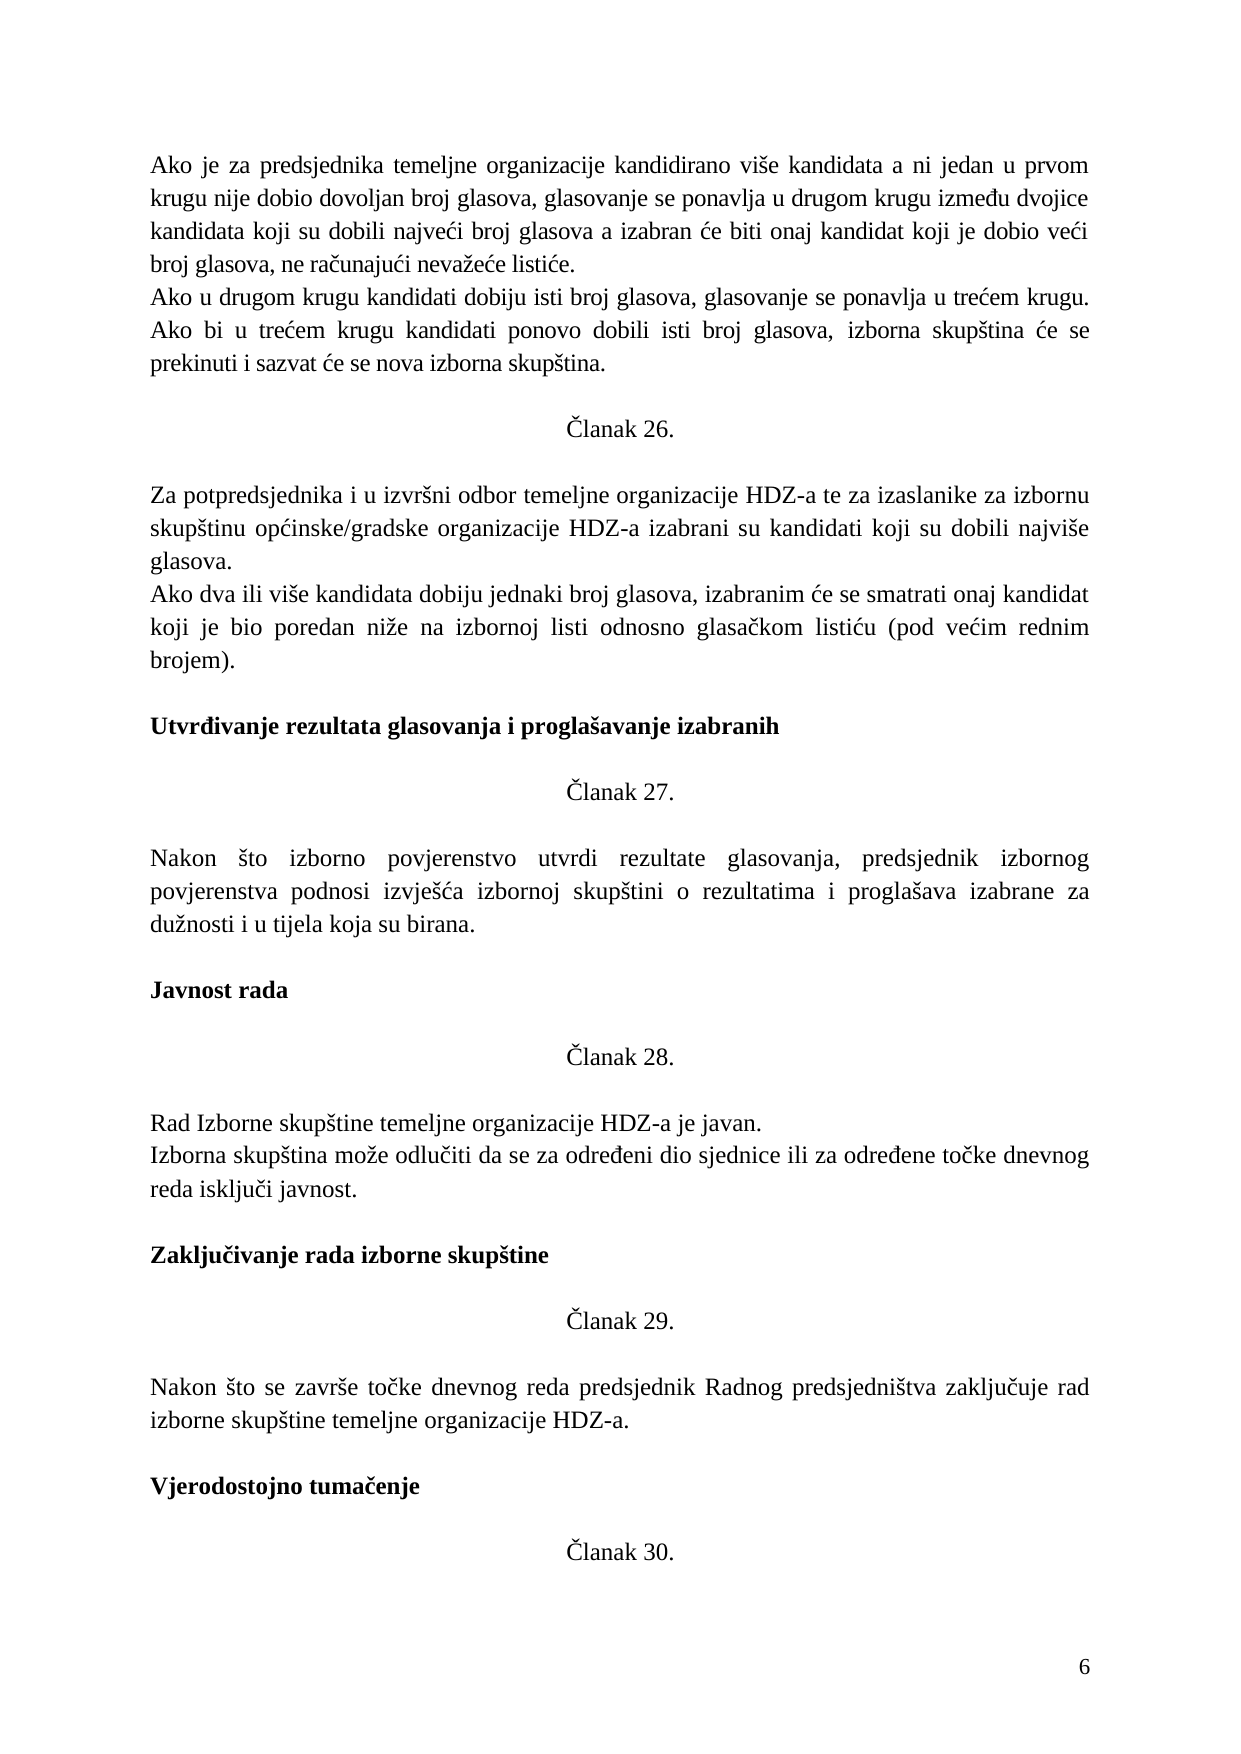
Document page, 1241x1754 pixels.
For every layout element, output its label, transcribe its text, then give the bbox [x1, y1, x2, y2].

text Članak 30. [150, 1537, 1090, 1566]
text Ako je za predsjednika temeljne organizacije kandidirano više kandidata a ni jedan u prvom krugu nije dobio dovoljan broj glasova, glasovanje se ponavlja u drugom krugu između dvojice kandidata koji su dobili najveći broj glasova a izabran će biti onaj kandidat koji je dobio veći broj glasova, ne računajući nevažeće listiće. [150, 150, 1090, 278]
text Vjerodostojno tumačenje [150, 1471, 1090, 1499]
text Članak 27. [150, 777, 1090, 806]
text Rad Izborne skupštine temeljne organizacije HDZ-a je javan. [150, 1108, 1090, 1136]
text Za potpredsjednika i u izvršni odbor temeljne organizacije HDZ-a te za izaslanike za izbornu skupštinu općinske/gradske organizacije HDZ-a izabrani su kandidati koji su dobili najviše glasova. [150, 480, 1090, 575]
text Izborna skupština može odlučiti da se za određeni dio sjednice ili za određene točke dnevnog reda isključi javnost. [150, 1141, 1090, 1202]
text Ako dva ili više kandidata dobiju jednaki broj glasova, izabranim će se smatrati onaj kandidat koji je bio poredan niže na izbornoj listi odnosno glasačkom listiću (pod većim rednim brojem). [150, 579, 1090, 674]
text Nakon što izborno povjerenstvo utvrdi rezultate glasovanja, predsjednik izbornog povjerenstva podnosi izvješća izbornoj skupštini o rezultatima i proglašava izabrane za dužnosti i u tijela koja su birana. [150, 843, 1090, 938]
text Utvrđivanje rezultata glasovanja i proglašavanje izabranih [150, 711, 1090, 740]
text Nakon što se završe točke dnevnog reda predsjednik Radnog predsjedništva zaključuje rad izborne skupštine temeljne organizacije HDZ-a. [150, 1372, 1090, 1433]
text Ako u drugom krugu kandidati dobiju isti broj glasova, glasovanje se ponavlja u trećem krugu. Ako bi u trećem krugu kandidati ponovo dobili isti broj glasova, izborna skupština će se prekinuti i sazvat će se nova izborna skupština. [150, 282, 1090, 377]
text Javnost rada [150, 976, 1090, 1004]
text Članak 26. [150, 414, 1090, 443]
text Zaključivanje rada izborne skupštine [150, 1240, 1090, 1268]
text Članak 28. [150, 1042, 1090, 1070]
text Članak 29. [150, 1306, 1090, 1334]
